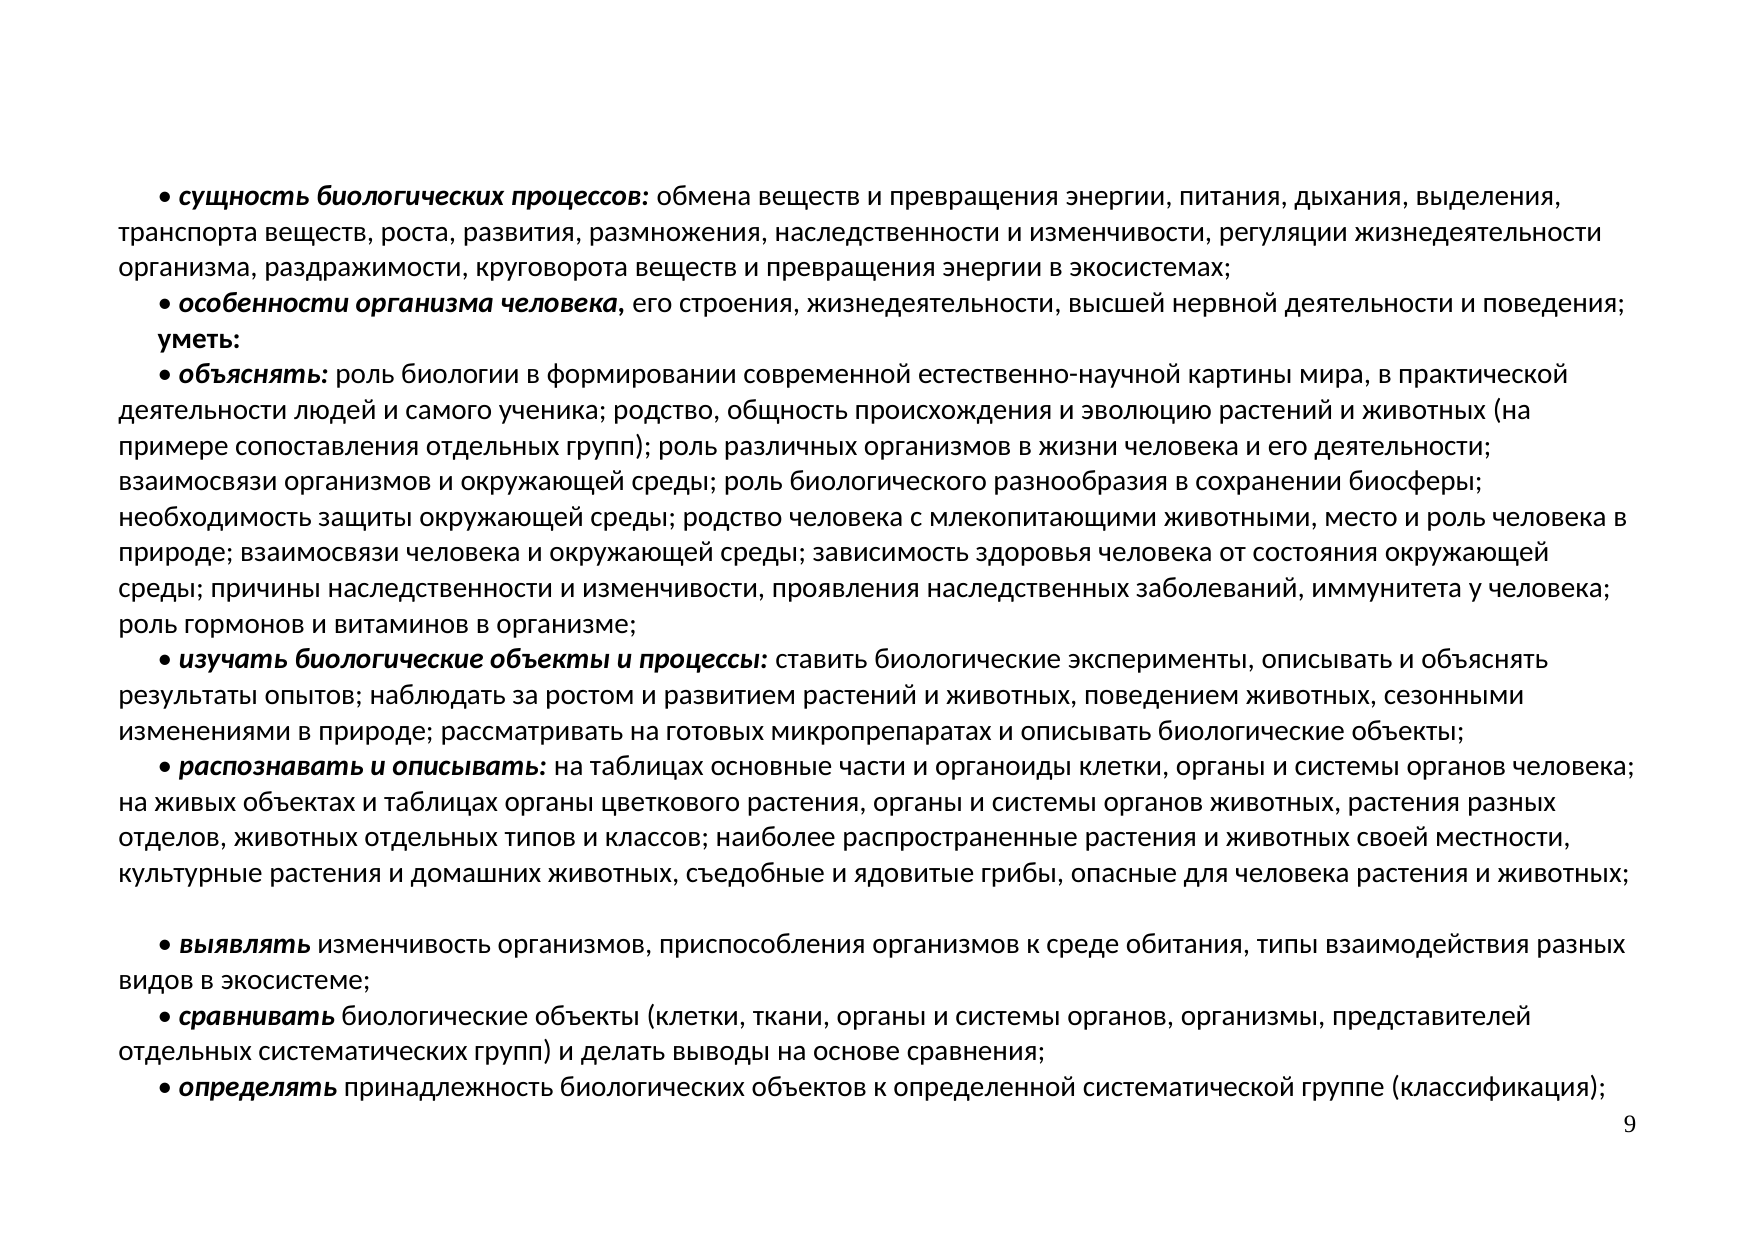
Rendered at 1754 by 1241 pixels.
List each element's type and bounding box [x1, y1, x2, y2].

text [118, 177, 1636, 1103]
